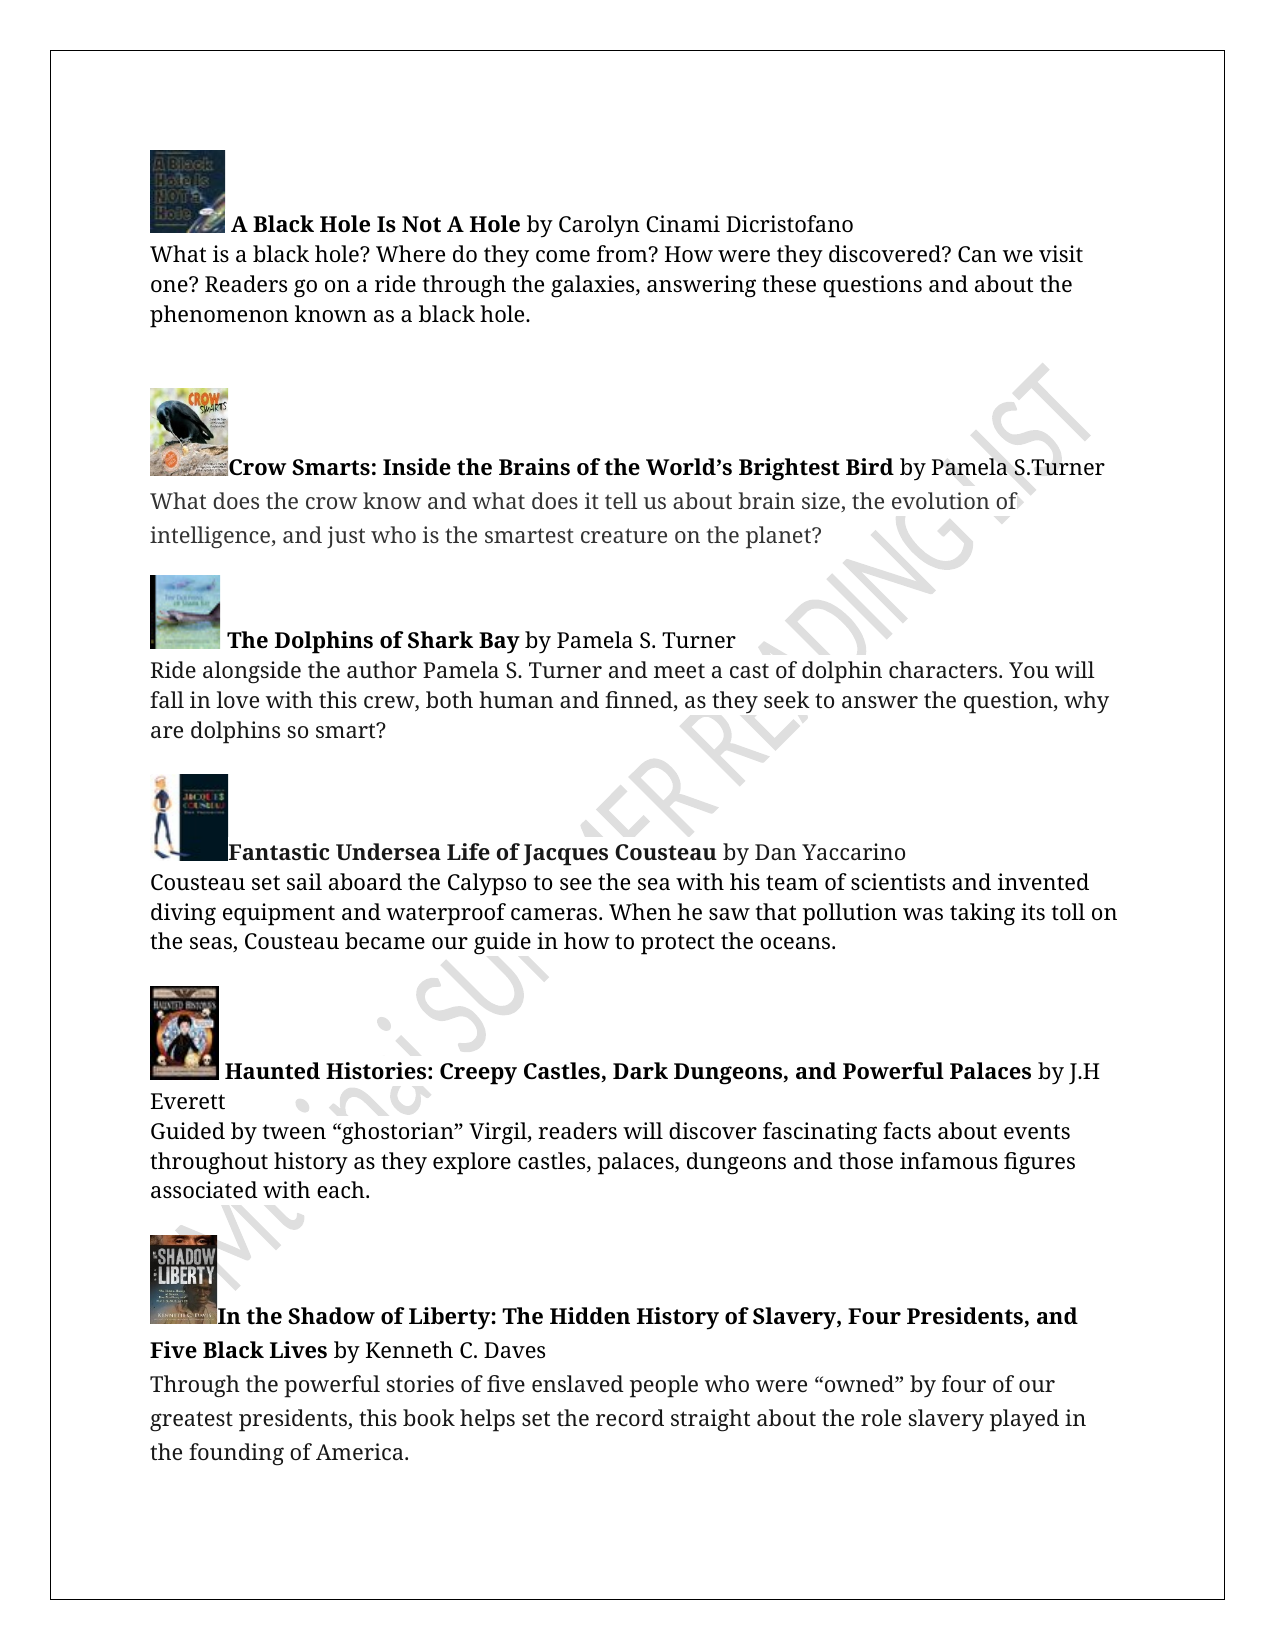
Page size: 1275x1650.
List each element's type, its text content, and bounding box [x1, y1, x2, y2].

picture [150, 575, 221, 649]
text A Black Hole Is Not A Hole by Carolyn Cinami Dicristofano [226, 150, 1125, 239]
text Ride alongside the author Pamela S. Turner and meet a cast of dolphin characters. You will fall in love with this crew, both human and finned, as they seek to answer the question, why are dolphins so smart? [386, 655, 1125, 745]
picture [150, 150, 226, 233]
text What is a black hole? Where do they come from? How were they discovered? Can we visit one? Readers go on a ride through the galaxies, answering these questions and about the phenomenon known as a black hole. [531, 239, 1125, 328]
text Guided by tween “ghostorian” Virgil, readers will discover fascinating facts about events throughout history as they explore castles, palaces, dungeons and those infamous figures associated with each. [382, 1116, 1125, 1205]
picture [150, 388, 229, 476]
text Cousteau set sail aboard the Calypso to see the sea with his team of scientists and invented diving equipment and waterproof cameras. When he saw that pollution was taking its toll on the seas, Cousteau became our guide in how to protect the oceans. [837, 867, 1125, 956]
text The Dolphins of Shark Bay by Pamela S. Turner [150, 576, 1125, 655]
picture [150, 1235, 218, 1324]
picture [150, 986, 219, 1080]
text Fantastic Undersea Life of Jacques Cousteau by Dan Yaccarino [229, 774, 1125, 867]
picture [150, 774, 229, 861]
text Crow Smarts: Inside the Brains of the World’s Brightest Bird by Pamela S.Turner What does the crow know and what does it tell us about brain size, the evolution of intelligence, and just who is the smartest creature on the planet? [150, 388, 1125, 550]
text In the Shadow of Liberty: The Hidden History of Slavery, Four Presidents, and Five Black Lives by Kenneth C. Daves Through the powerful stories of five enslaved people who were “owned” by four of our greatest presidents, this book helps set the record straight about the role slavery played in the founding of America. [150, 1235, 1125, 1467]
text Haunted Histories: Creepy Castles, Dark Dungeons, and Powerful Palaces by J.H Everett [219, 986, 1125, 1116]
